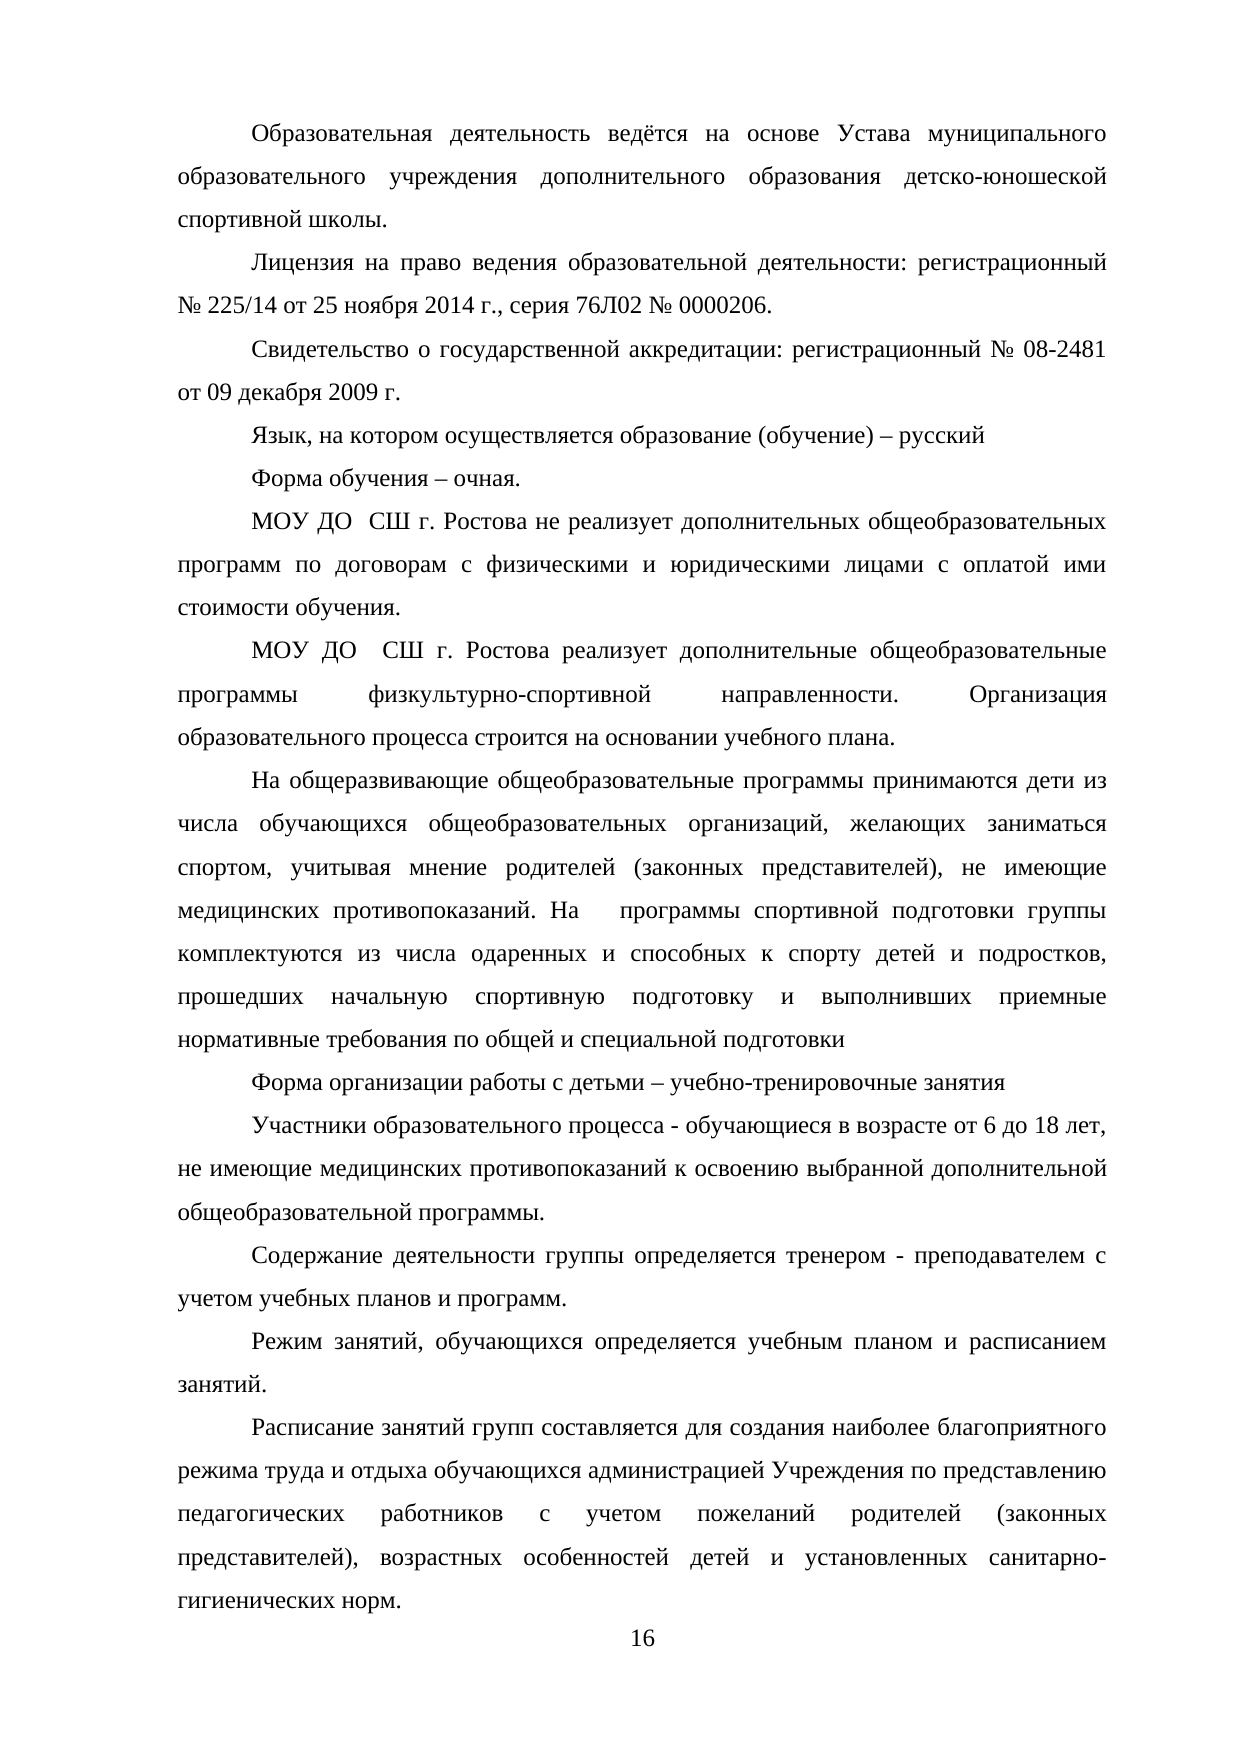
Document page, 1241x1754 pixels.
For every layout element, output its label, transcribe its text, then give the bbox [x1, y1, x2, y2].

text Содержание деятельности группы определяется тренером - преподавателем с учетом учебных планов и программ. [177, 1240, 1107, 1312]
text Форма обучения – очная. [177, 463, 1107, 492]
text МОУ ДО СШ г. Ростова реализует дополнительные общеобразовательные программы физкультурно-спортивной направленности. Организация образовательного процесса строится на основании учебного плана. [177, 636, 1107, 751]
text Расписание занятий групп составляется для создания наиболее благоприятного режима труда и отдыха обучающихся администрацией Учреждения по представлению педагогических работников с учетом пожеланий родителей (законных представителей), возрастных особенностей детей и установленных санитарно-гигиенических норм. [177, 1412, 1107, 1613]
text Свидетельство о государственной аккредитации: регистрационный № 08-2481 от 09 декабря 2009 г. [177, 334, 1107, 406]
text Образовательная деятельность ведётся на основе Устава муниципального образовательного учреждения дополнительного образования детско-юношеской спортивной школы. [177, 118, 1107, 233]
text Язык, на котором осуществляется образование (обучение) – русский [177, 420, 1107, 449]
text Форма организации работы с детьми – учебно-тренировочные занятия [177, 1067, 1107, 1096]
text МОУ ДО СШ г. Ростова не реализует дополнительных общеобразовательных программ по договорам с физическими и юридическими лицами с оплатой ими стоимости обучения. [177, 506, 1107, 621]
text Режим занятий, обучающихся определяется учебным планом и расписанием занятий. [177, 1326, 1107, 1398]
text Участники образовательного процесса - обучающиеся в возрасте от 6 до 18 лет, не имеющие медицинских противопоказаний к освоению выбранной дополнительной общеобразовательной программы. [177, 1110, 1107, 1225]
text Лицензия на право ведения образовательной деятельности: регистрационный № 225/14 от 25 ноября 2014 г., серия 76Л02 № 0000206. [177, 247, 1107, 319]
text На общеразвивающие общеобразовательные программы принимаются дети из числа обучающихся общеобразовательных организаций, желающих заниматься спортом, учитывая мнение родителей (законных представителей), не имеющие медицинских противопоказаний. На программы спортивной подготовки группы комплектуются из числа одаренных и способных к спорту детей и подростков, прошедших начальную спортивную подготовку и выполнивших приемные нормативные требования по общей и специальной подготовки [177, 765, 1107, 1053]
